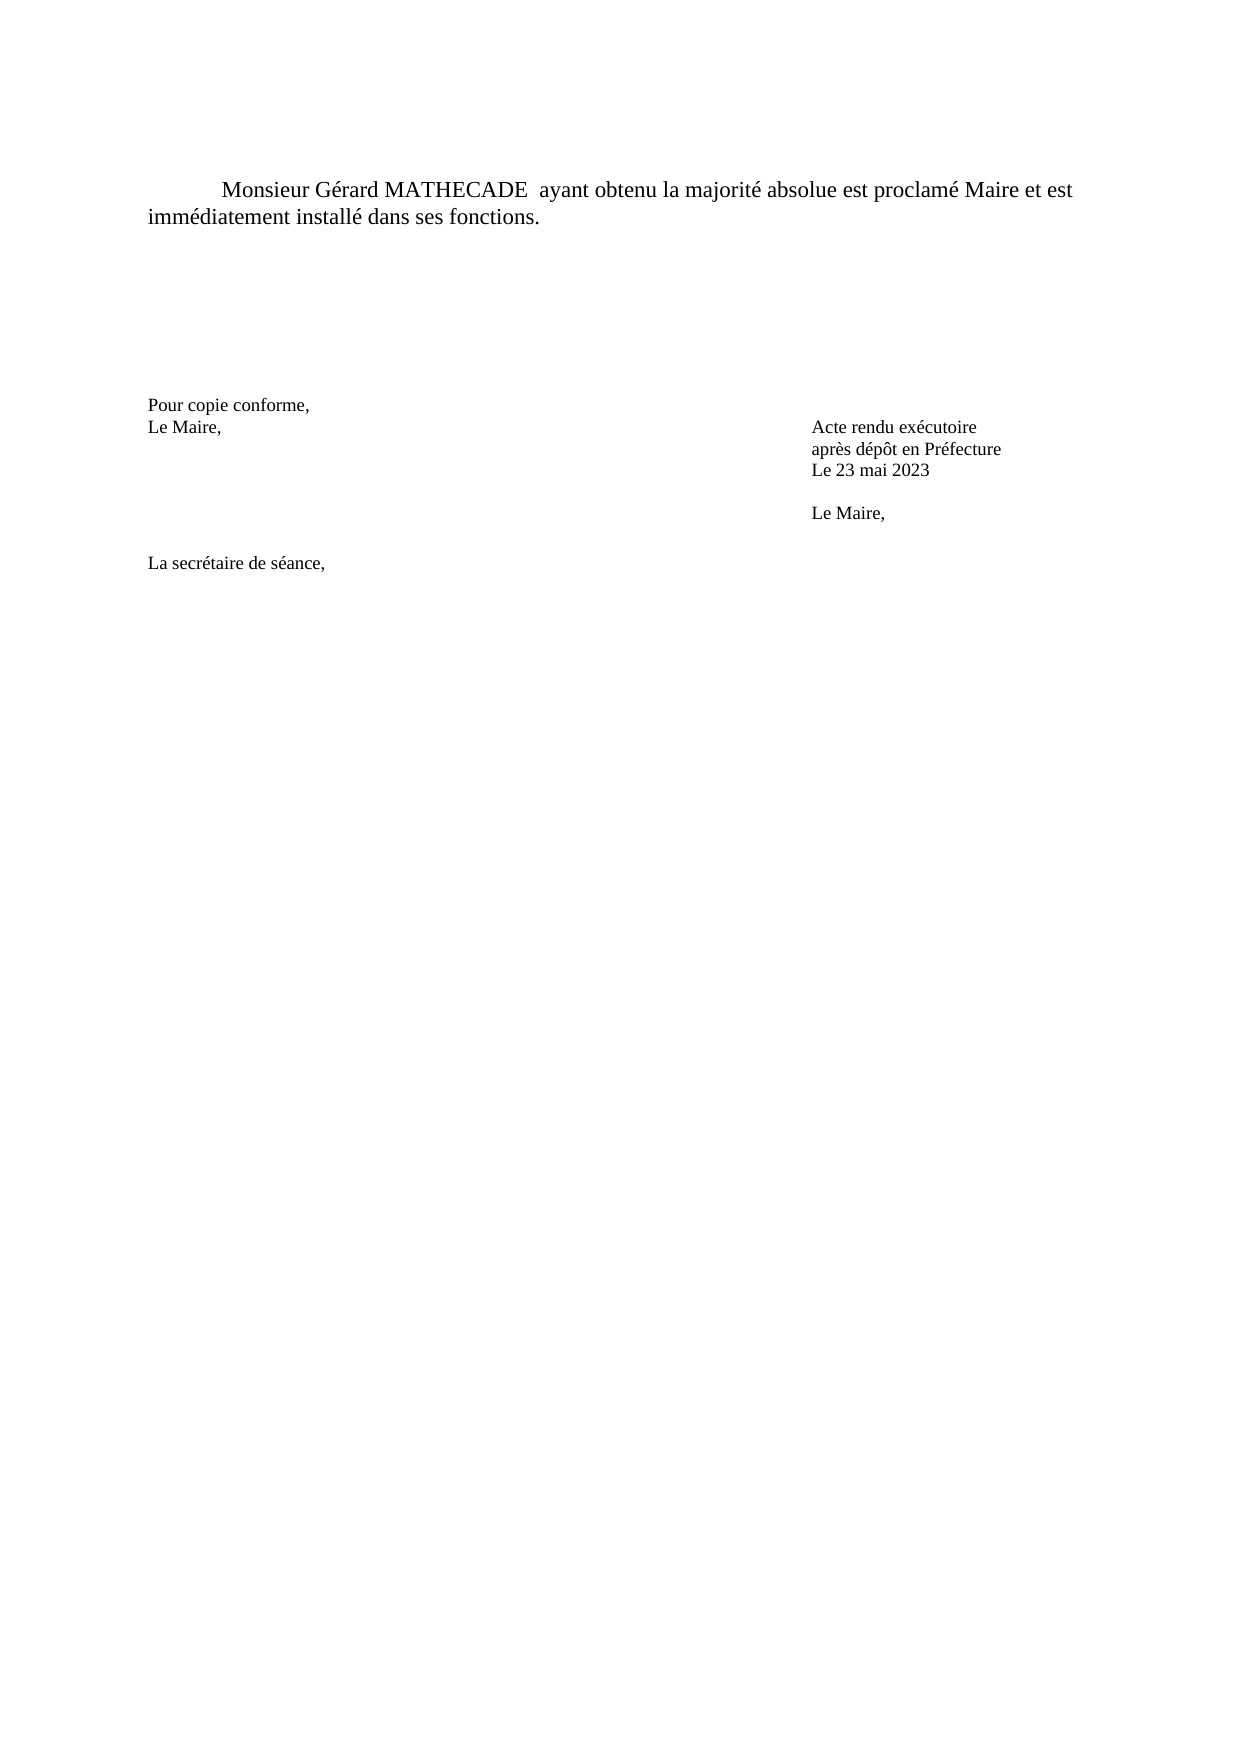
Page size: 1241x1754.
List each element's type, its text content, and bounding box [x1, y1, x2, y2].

text après dépôt en Préfecture [148, 437, 1093, 459]
text Le 23 mai 2023 [148, 459, 1093, 502]
text Le Maire, [148, 502, 1093, 524]
text Le Maire, Acte rendu exécutoire [148, 416, 1093, 437]
text La secrétaire de séance, [148, 552, 1093, 573]
text Pour copie conforme, [148, 394, 1093, 416]
text Monsieur Gérard MATHECADE ayant obtenu la majorité absolue est proclamé Maire et est immédiatement installé dans ses fonctions. [148, 176, 1093, 229]
